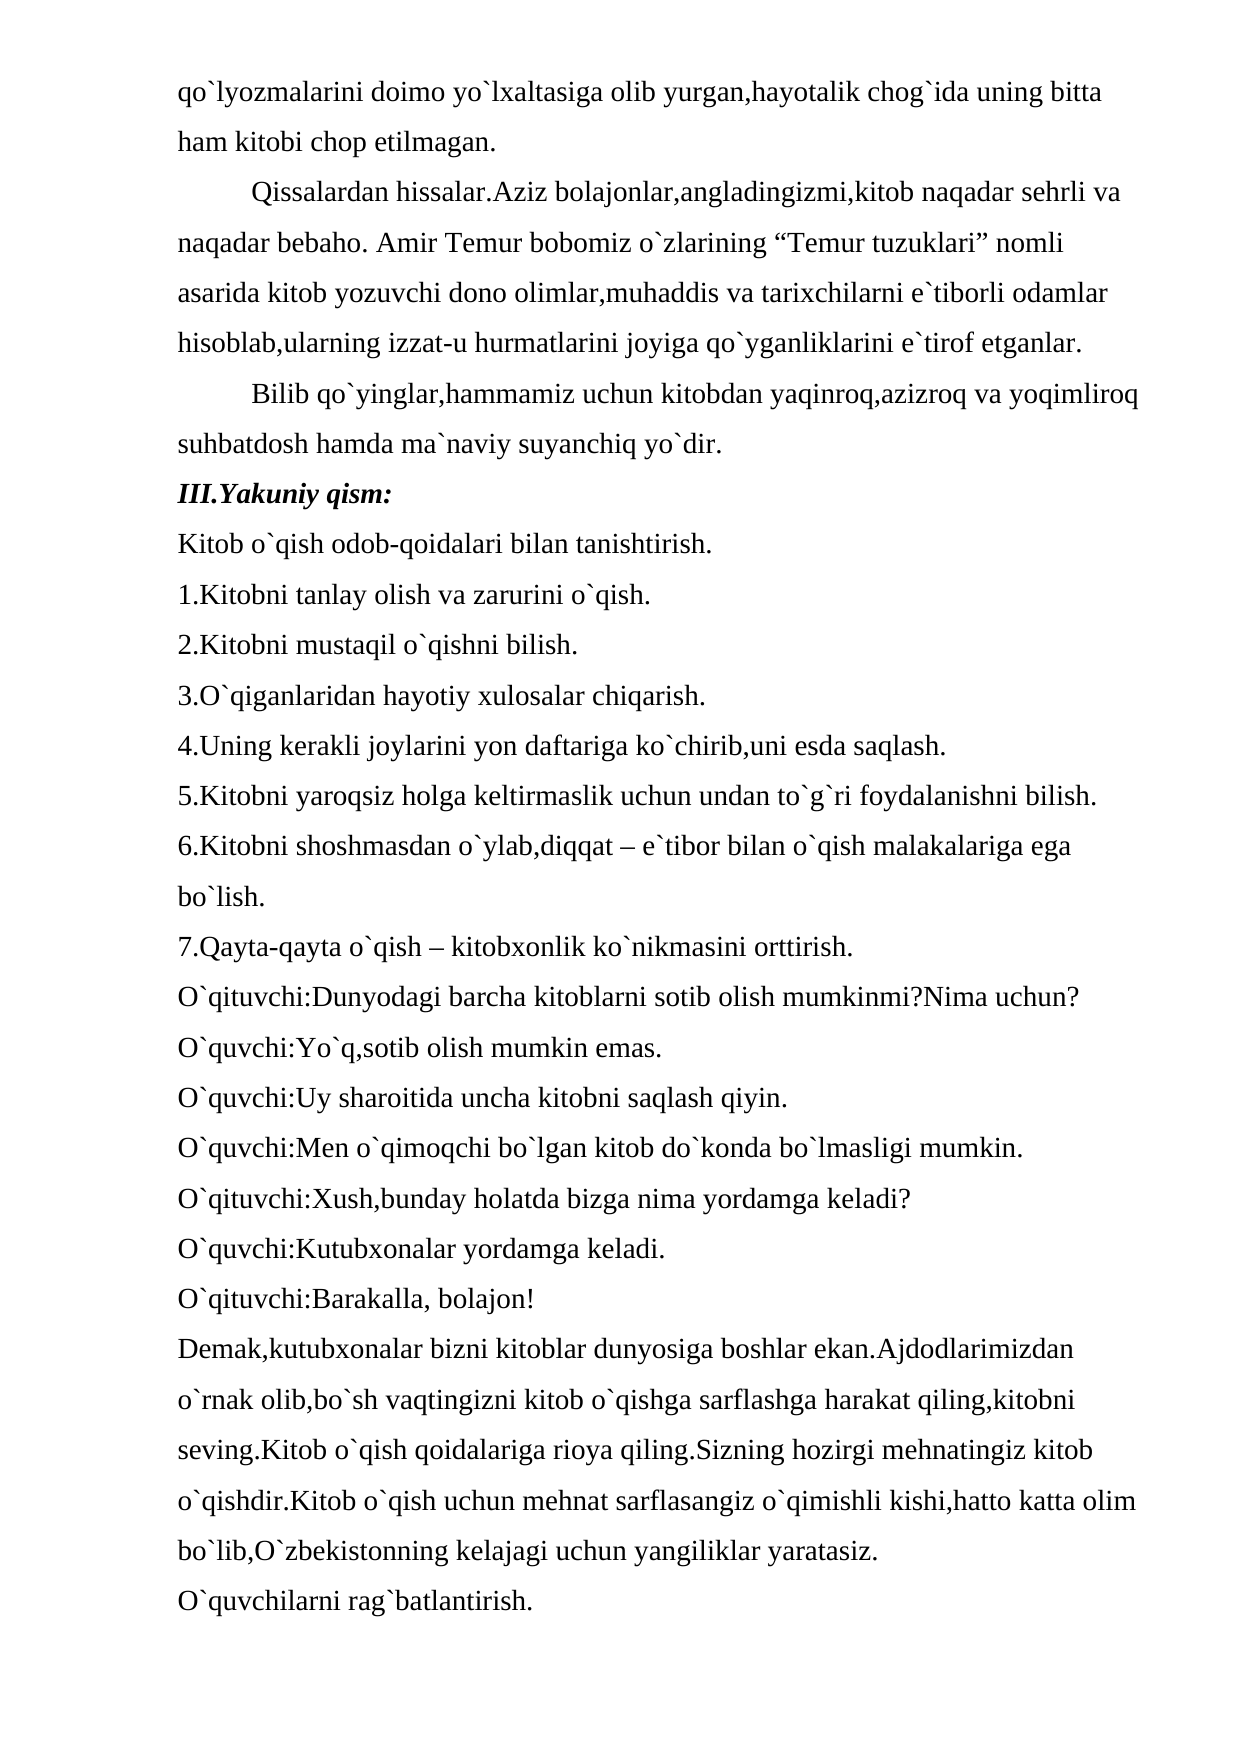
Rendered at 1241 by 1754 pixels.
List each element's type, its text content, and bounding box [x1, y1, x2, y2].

text O`qituvchi:Dunyodagi barcha kitoblarni sotib olish mumkinmi?Nima uchun? [177, 979, 1152, 1013]
text Kitob o`qish odob-qoidalari bilan tanishtirish. [177, 527, 1152, 560]
text 7.Qayta-qayta o`qish – kitobxonlik ko`nikmasini orttirish. [177, 929, 1152, 963]
text Qissalardan hissalar.Aziz bolajonlar,angladingizmi,kitob naqadar sehrli va naqadar bebaho. Amir Temur bobomiz o`zlarining “Temur tuzuklari” nomli asarida kitob yozuvchi dono olimlar,muhaddis va tarixchilarni e`tiborli odamlar hisoblab,ularning izzat-u hurmatlarini joyiga qo`yganliklarini e`tirof etganlar. [177, 174, 1152, 359]
text O`quvchi:Yo`q,sotib olish mumkin emas. [177, 1030, 1152, 1063]
text 1.Kitobni tanlay olish va zarurini o`qish. [177, 577, 1152, 611]
text O`quvchi:Kutubxonalar yordamga keladi. [177, 1231, 1152, 1264]
text O`qituvchi:Xush,bunday holatda bizga nima yordamga keladi? [177, 1181, 1152, 1214]
text O`quvchi:Men o`qimoqchi bo`lgan kitob do`konda bo`lmasligi mumkin. [177, 1130, 1152, 1164]
text III.Yakuniy qism: [177, 476, 1152, 510]
text Demak,kutubxonalar bizni kitoblar dunyosiga boshlar ekan.Ajdodlarimizdan o`rnak olib,bo`sh vaqtingizni kitob o`qishga sarflashga harakat qiling,kitobni seving.Kitob o`qish qoidalariga rioya qiling.Sizning hozirgi mehnatingiz kitob o`qishdir.Kitob o`qish uchun mehnat sarflasangiz o`qimishli kishi,hatto katta olim bo`lib,O`zbekistonning kelajagi uchun yangiliklar yaratasiz. [177, 1332, 1152, 1566]
text 4.Uning kerakli joylarini yon daftariga ko`chirib,uni esda saqlash. [177, 728, 1152, 761]
text O`qituvchi:Barakalla, bolajon! [177, 1281, 1152, 1315]
text Bilib qo`yinglar,hammamiz uchun kitobdan yaqinroq,azizroq va yoqimliroq suhbatdosh hamda ma`naviy suyanchiq yo`dir. [177, 376, 1152, 459]
text O`quvchilarni rag`batlantirish. [177, 1583, 1152, 1617]
text 6.Kitobni shoshmasdan o`ylab,diqqat – e`tibor bilan o`qish malakalariga ega bo`lish. [177, 828, 1152, 912]
text 5.Kitobni yaroqsiz holga keltirmaslik uchun undan to`g`ri foydalanishni bilish. [177, 778, 1152, 812]
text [177, 74, 1152, 158]
text O`quvchi:Uy sharoitida uncha kitobni saqlash qiyin. [177, 1080, 1152, 1114]
text 2.Kitobni mustaqil o`qishni bilish. [177, 627, 1152, 661]
text 3.O`qiganlaridan hayotiy xulosalar chiqarish. [177, 678, 1152, 711]
